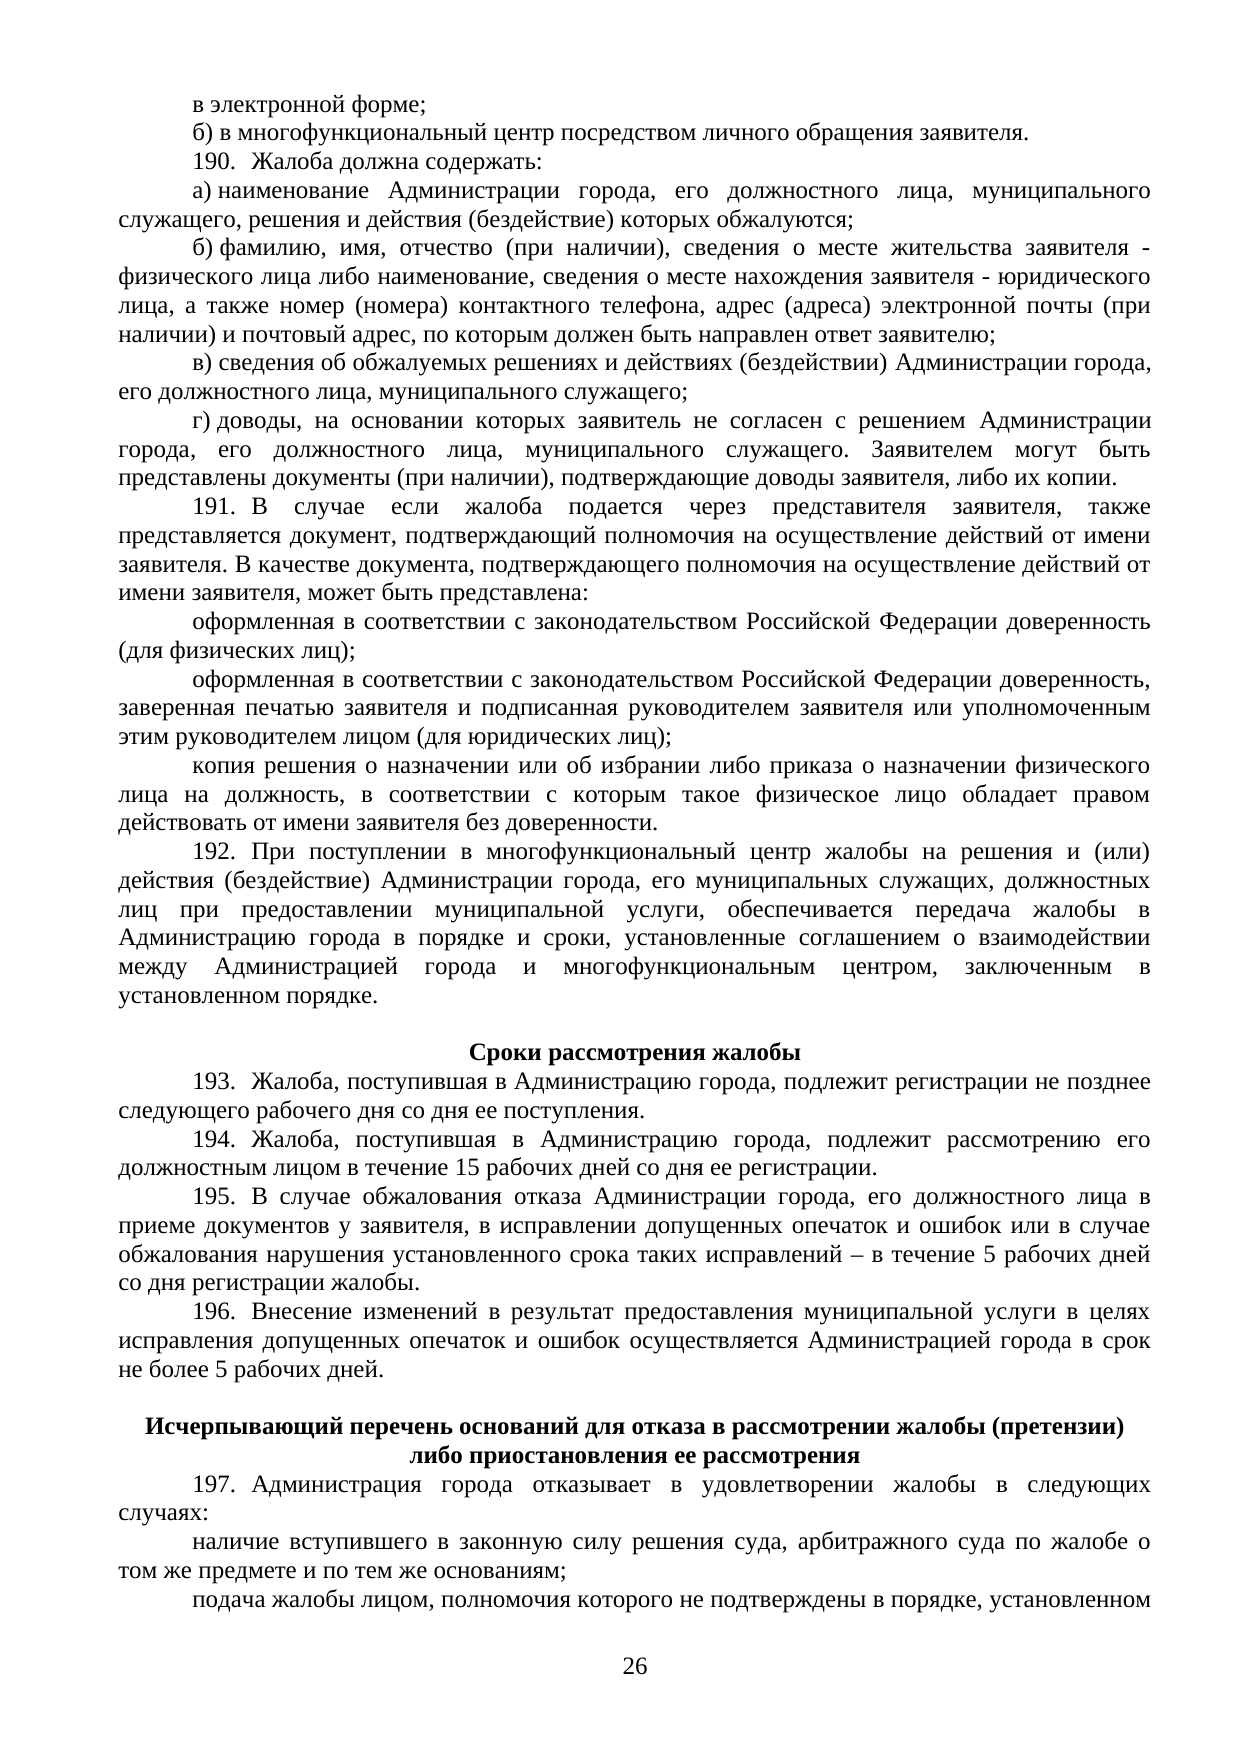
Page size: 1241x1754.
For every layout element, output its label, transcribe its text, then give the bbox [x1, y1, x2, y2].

text в) сведения об обжалуемых решениях и действиях (бездействии) Администрации города, его должностного лица, муниципального служащего; [118, 347, 1152, 405]
list Администрация города отказывает в удовлетворении жалобы в следующих случаях: [118, 1469, 1152, 1526]
list При поступлении в многофункциональный центр жалобы на решения и (или) действия (бездействие) Администрации города, его муниципальных служащих, должностных лиц при предоставлении муниципальной услуги, обеспечивается передача жалобы в Администрацию города в порядке и сроки, установленные соглашением о взаимодействии между Администрацией города и многофункциональным центром, заключенным в установленном порядке. [118, 836, 1152, 1009]
list В случае обжалования отказа Администрации города, его должностного лица в приеме документов у заявителя, в исправлении допущенных опечаток и ошибок или в случае обжалования нарушения установленного срока таких исправлений – в течение 5 рабочих дней со дня регистрации жалобы. [118, 1181, 1152, 1296]
list Сроки рассмотрения жалобы [118, 1037, 1152, 1066]
text г) доводы, на основании которых заявитель не согласен с решением Администрации города, его должностного лица, муниципального служащего. Заявителем могут быть представлены документы (при наличии), подтверждающие доводы заявителя, либо их копии. [118, 405, 1152, 491]
text а) наименование Администрации города, его должностного лица, муниципального служащего, решения и действия (бездействие) которых обжалуются; [118, 175, 1152, 232]
text копия решения о назначении или об избрании либо приказа о назначении физического лица на должность, в соответствии с которым такое физическое лицо обладает правом действовать от имени заявителя без доверенности. [118, 750, 1152, 836]
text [118, 1584, 1152, 1612]
list Жалоба должна содержать: [118, 146, 1152, 175]
text в электронной форме; [118, 89, 1152, 117]
list Жалоба, поступившая в Администрацию города, подлежит регистрации не позднее следующего рабочего дня со дня ее поступления. [118, 1066, 1152, 1124]
text оформленная в соответствии с законодательством Российской Федерации доверенность, заверенная печатью заявителя и подписанная руководителем заявителя или уполномоченным этим руководителем лицом (для юридических лиц); [118, 664, 1152, 750]
list Внесение изменений в результат предоставления муниципальной услуги в целях исправления допущенных опечаток и ошибок осуществляется Администрацией города в срок не более 5 рабочих дней. [118, 1296, 1152, 1382]
list В случае если жалоба подается через представителя заявителя, также представляется документ, подтверждающий полномочия на осуществление действий от имени заявителя. В качестве документа, подтверждающего полномочия на осуществление действий от имени заявителя, может быть представлена: [118, 491, 1152, 606]
text б) в многофункциональный центр посредством личного обращения заявителя. [118, 117, 1152, 146]
text оформленная в соответствии с законодательством Российской Федерации доверенность (для физических лиц); [118, 606, 1152, 664]
text б) фамилию, имя, отчество (при наличии), сведения о месте жительства заявителя - физического лица либо наименование, сведения о месте нахождения заявителя - юридического лица, а также номер (номера) контактного телефона, адрес (адреса) электронной почты (при наличии) и почтовый адрес, по которым должен быть направлен ответ заявителю; [118, 232, 1152, 347]
text наличие вступившего в законную силу решения суда, арбитражного суда по жалобе о том же предмете и по тем же основаниям; [118, 1526, 1152, 1584]
list Жалоба, поступившая в Администрацию города, подлежит рассмотрению его должностным лицом в течение 15 рабочих дней со дня ее регистрации. [118, 1124, 1152, 1181]
text Исчерпывающий перечень оснований для отказа в рассмотрении жалобы (претензии) либо приостановления ее рассмотрения [118, 1411, 1152, 1469]
